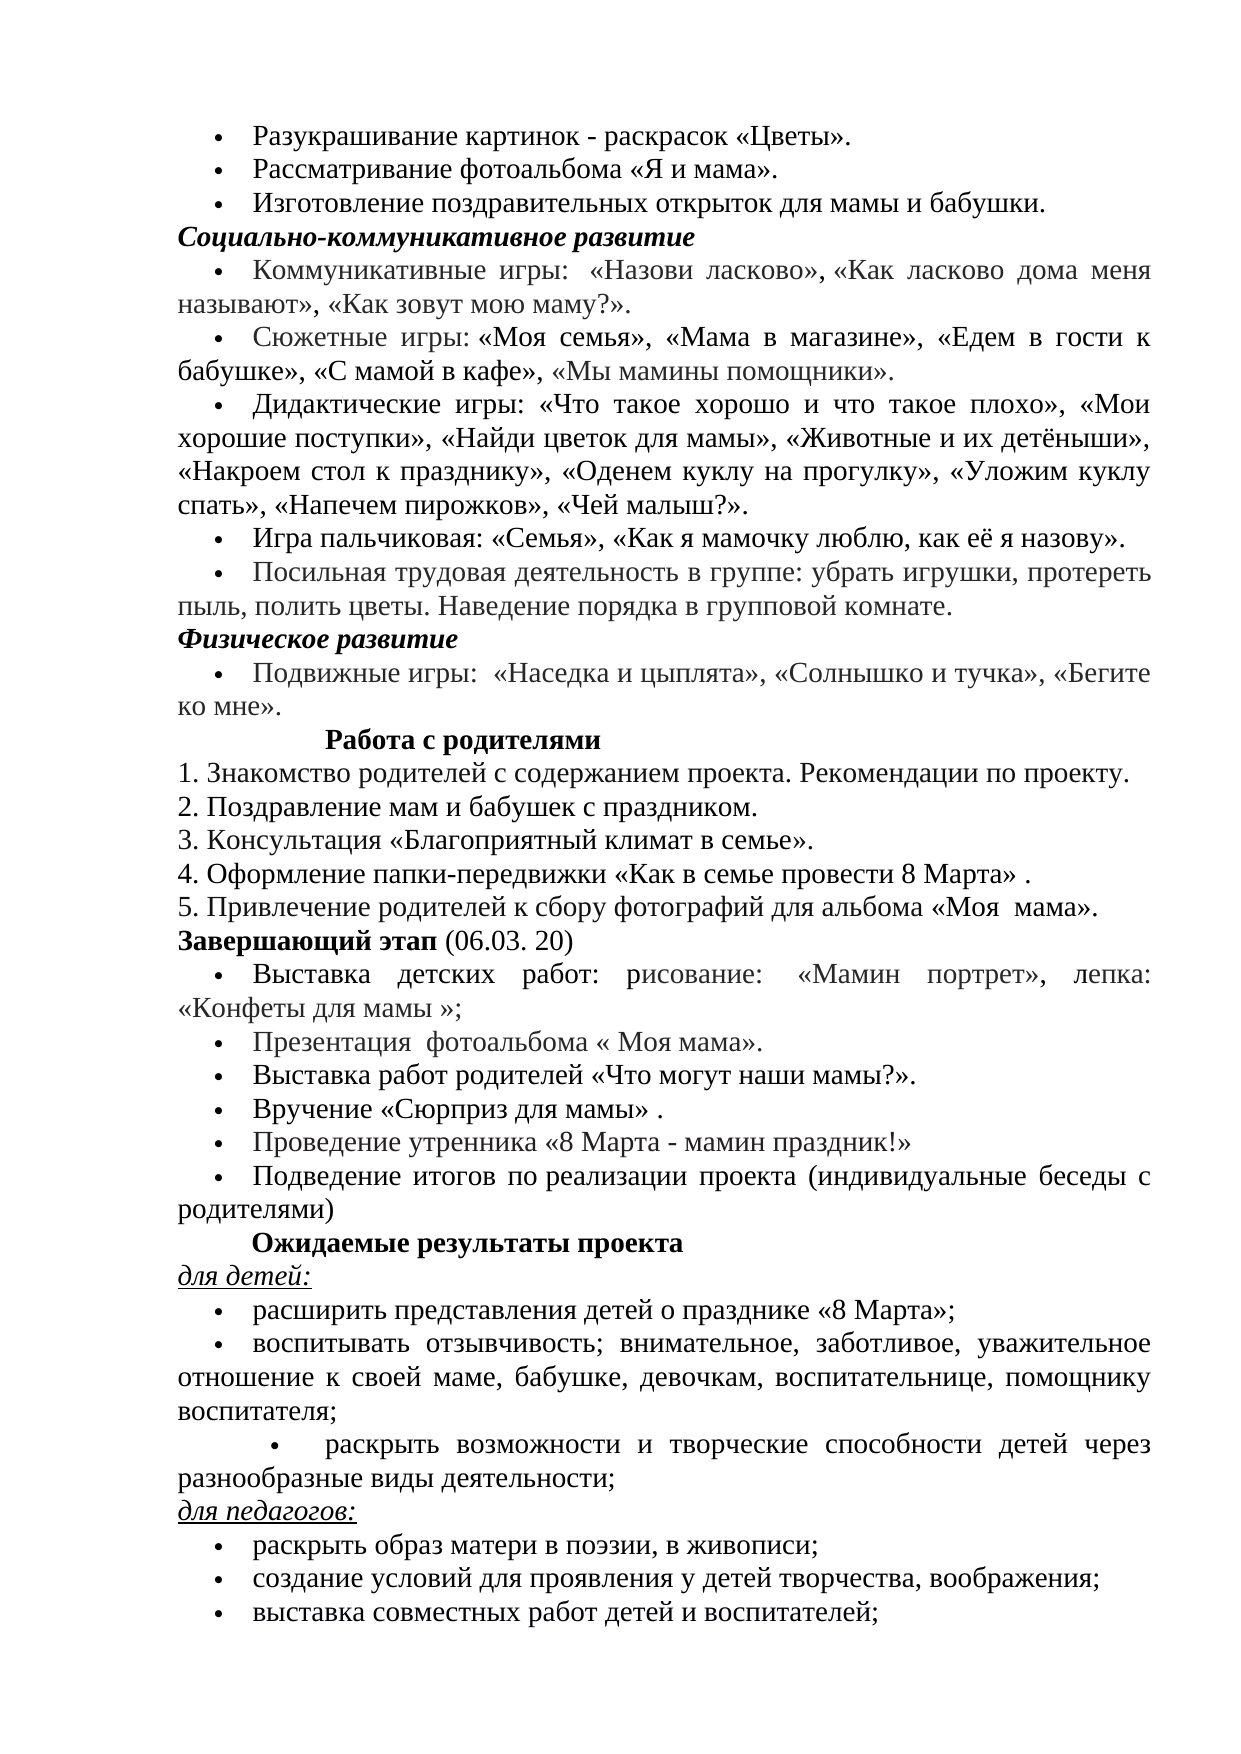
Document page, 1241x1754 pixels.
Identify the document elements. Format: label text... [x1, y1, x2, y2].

text Работа с родителями [251, 722, 1152, 755]
text Социально-коммуникативное развитие [177, 219, 1152, 252]
list Выставка работ родителей «Что могут наши мамы?». [215, 1057, 1152, 1091]
text 2. Поздравление мам и бабушек с праздником. [177, 789, 1152, 822]
text Ожидаемые результаты проекта [177, 1225, 1152, 1258]
text для педагогов: [177, 1493, 1152, 1527]
list Посильная трудовая деятельность в группе: убрать игрушки, протереть пыль, полить цветы. Наведение порядка в групповой комнате. [177, 554, 1152, 621]
list расширить представления детей о празднике «8 Марта»; [177, 1292, 1152, 1326]
list Проведение утренника «8 Марта - мамин праздник!» [215, 1124, 1152, 1158]
list раскрыть возможности и творческие способности детей через разнообразные виды деятельности; [177, 1426, 1152, 1493]
list Изготовление поздравительных открыток для мамы и бабушки. [215, 185, 1152, 219]
list Подвижные игры: «Наседка и цыплята», «Солнышко и тучка», «Бегите ко мне». [177, 655, 1152, 722]
text Физическое развитие [177, 621, 1152, 655]
list Вручение «Сюрприз для мамы» . [215, 1091, 1152, 1124]
list воспитывать отзывчивость; внимательное, заботливое, уважительное отношение к своей маме, бабушке, девочкам, воспитательнице, помощнику воспитателя; [177, 1326, 1152, 1426]
list Разукрашивание картинок - раскрасок «Цветы». [215, 118, 1152, 152]
list раскрыть образ матери в поэзии, в живописи; [215, 1527, 1152, 1560]
text 3. Консультация «Благоприятный климат в семье». [177, 822, 1152, 856]
list Коммуникативные игры: «Назови ласково», «Как ласково дома меня называют», «Как зовут мою маму?». [177, 252, 1152, 319]
list Сюжетные игры: «Моя семья», «Мама в магазине», «Едем в гости к бабушке», «С мамой в кафе», «Мы мамины помощники». [177, 319, 1152, 386]
text 5. Привлечение родителей к сбору фотографий для альбома «Моя мама». [177, 889, 1152, 923]
text Завершающий этап (06.03. 20) [177, 923, 1152, 957]
list Презентация фотоальбома « Моя мама». [215, 1024, 1152, 1057]
list Подведение итогов по реализации проекта (индивидуальные беседы с родителями) [177, 1158, 1152, 1225]
list Дидактические игры: «Что такое хорошо и что такое плохо», «Мои хорошие поступки», «Найди цветок для мамы», «Животные и их детёныши», «Накроем стол к празднику», «Оденем куклу на прогулку», «Уложим куклу спать», «Напечем пирожков», «Чей малыш?». [177, 386, 1152, 521]
list Выставка детских работ: рисование: «Мамин портрет», лепка: «Конфеты для мамы »; [177, 957, 1152, 1024]
text 4. Оформление папки-передвижки «Как в семье провести 8 Марта» . [177, 856, 1152, 889]
list выставка совместных работ детей и воспитателей; [215, 1594, 1152, 1627]
text 1. Знакомство родителей с содержанием проекта. Рекомендации по проекту. [177, 755, 1152, 789]
list создание условий для проявления у детей творчества, воображения; [215, 1560, 1152, 1594]
list Рассматривание фотоальбома «Я и мама». [215, 152, 1152, 185]
text для детей: [177, 1258, 1152, 1292]
list Игра пальчиковая: «Семья», «Как я мамочку люблю, как её я назову». [177, 521, 1152, 554]
